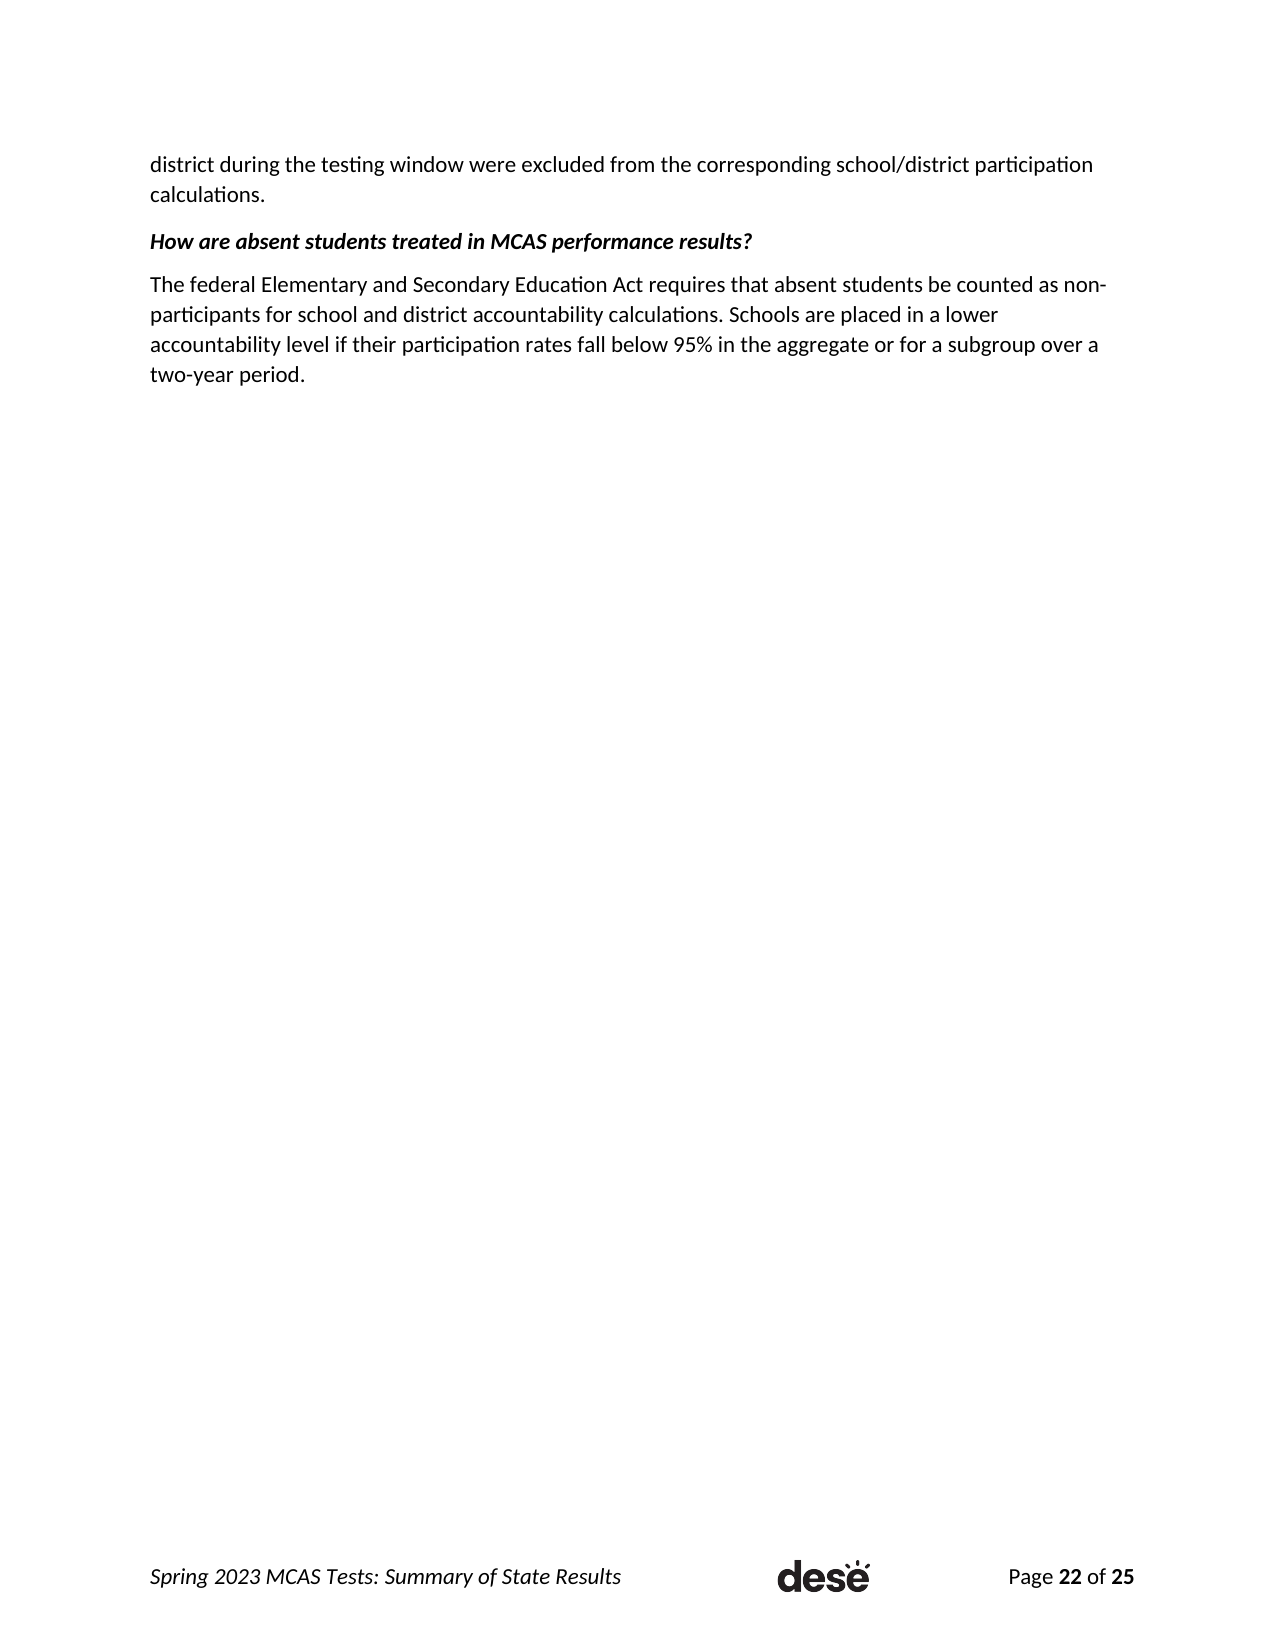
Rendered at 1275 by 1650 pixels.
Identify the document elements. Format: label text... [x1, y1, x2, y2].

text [150, 150, 1125, 208]
text How are absent students treated in MCAS performance results? [150, 227, 1125, 255]
text The federal Elementary and Secondary Education Act requires that absent students be counted as non-participants for school and district accountability calculations. Schools are placed in a lower accountability level if their participation rates fall below 95% in the aggregate or for a subgroup over a two-year period. [150, 270, 1125, 388]
picture [773, 1556, 874, 1597]
